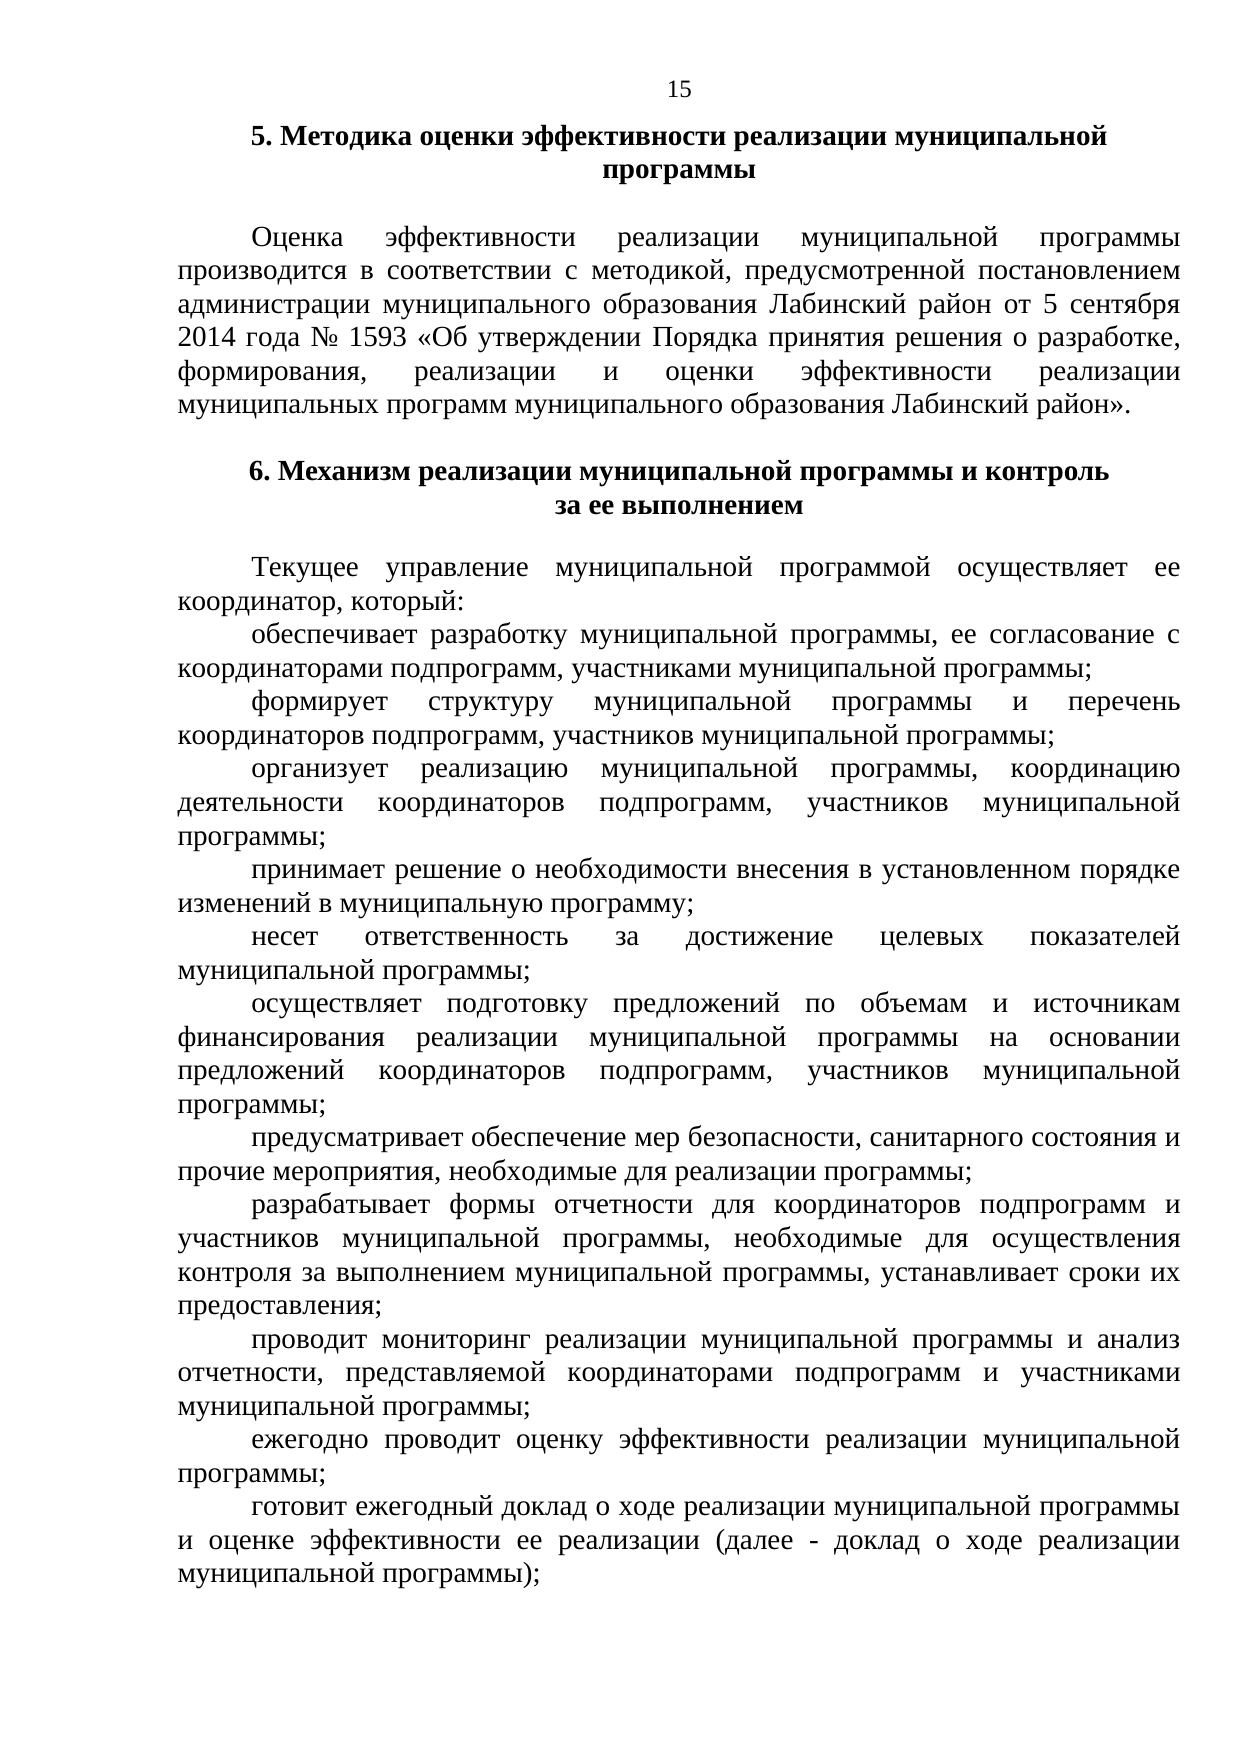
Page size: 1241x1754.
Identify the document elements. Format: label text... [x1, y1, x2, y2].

text готовит ежегодный доклад о ходе реализации муниципальной программы и оценке эффективности ее реализации (далее - доклад о ходе реализации муниципальной программы); [177, 1488, 1181, 1589]
list 6. Механизм реализации муниципальной программы и контроль [177, 453, 1181, 487]
text ежегодно проводит оценку эффективности реализации муниципальной программы; [177, 1421, 1181, 1488]
text принимает решение о необходимости внесения в установленном порядке изменений в муниципальную программу; [177, 851, 1181, 918]
text формирует структуру муниципальной программы и перечень координаторов подпрограмм, участников муниципальной программы; [177, 683, 1181, 751]
text разрабатывает формы отчетности для координаторов подпрограмм и участников муниципальной программы, необходимые для осуществления контроля за выполнением муниципальной программы, устанавливает сроки их предоставления; [177, 1187, 1181, 1321]
text Оценка эффективности реализации муниципальной программы производится в соответствии с методикой, предусмотренной постановлением администрации муниципального образования Лабинский район от 5 сентября 2014 года № 1593 «Об утверждении Порядка принятия решения о разработке, формирования, реализации и оценки эффективности реализации муниципальных программ муниципального образования Лабинский район». [177, 219, 1181, 420]
text проводит мониторинг реализации муниципальной программы и анализ отчетности, представляемой координаторами подпрограмм и участниками муниципальной программы; [177, 1321, 1181, 1421]
text обеспечивает разработку муниципальной программы, ее согласование с координаторами подпрограмм, участниками муниципальной программы; [177, 616, 1181, 683]
text 5. Методика оценки эффективности реализации муниципальной программы [177, 118, 1181, 185]
text несет ответственность за достижение целевых показателей муниципальной программы; [177, 918, 1181, 985]
text осуществляет подготовку предложений по объемам и источникам финансирования реализации муниципальной программы на основании предложений координаторов подпрограмм, участников муниципальной программы; [177, 985, 1181, 1119]
list за ее выполнением [177, 487, 1181, 521]
text организует реализацию муниципальной программы, координацию деятельности координаторов подпрограмм, участников муниципальной программы; [177, 751, 1181, 851]
text предусматривает обеспечение мер безопасности, санитарного состояния и прочие мероприятия, необходимые для реализации программы; [177, 1119, 1181, 1187]
text Текущее управление муниципальной программой осуществляет ее координатор, который: [177, 549, 1181, 616]
